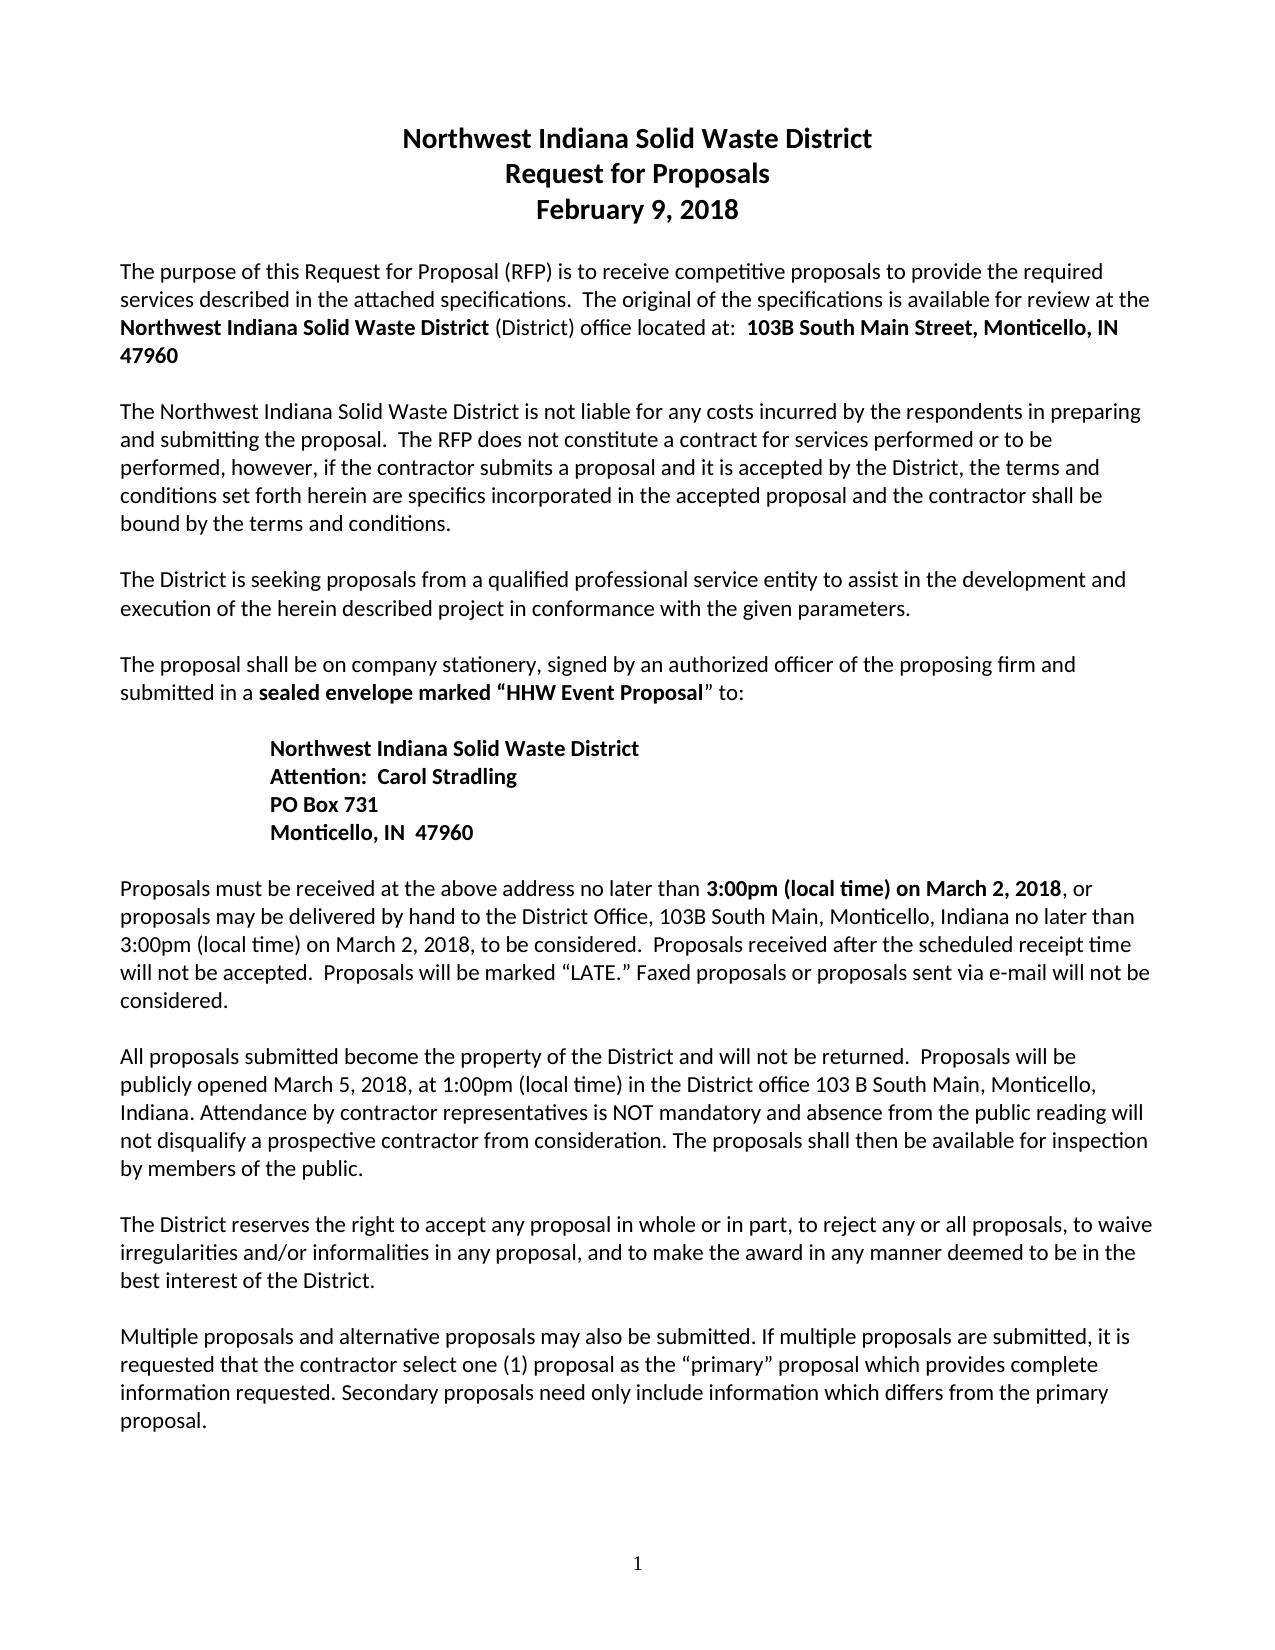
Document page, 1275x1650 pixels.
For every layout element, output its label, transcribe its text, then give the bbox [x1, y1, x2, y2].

text Northwest Indiana Solid Waste District [195, 734, 1155, 762]
text The District reserves the right to accept any proposal in whole or in part, to reject any or all proposals, to waive irregularities and/or informalities in any proposal, and to make the award in any manner deemed to be in the best interest of the District. [120, 1210, 1155, 1294]
text Attention: Carol Stradling [195, 762, 1155, 790]
text Multiple proposals and alternative proposals may also be submitted. If multiple proposals are submitted, it is requested that the contractor select one (1) proposal as the “primary” proposal which provides complete information requested. Secondary proposals need only include information which differs from the primary proposal. [120, 1322, 1155, 1434]
text All proposals submitted become the property of the District and will not be returned. Proposals will be publicly opened March 5, 2018, at 1:00pm (local time) in the District office 103 B South Main, Monticello, Indiana. Attendance by contractor representatives is NOT mandatory and absence from the public reading will not disqualify a prospective contractor from consideration. The proposals shall then be available for inspection by members of the public. [120, 1042, 1155, 1182]
text PO Box 731 [195, 790, 1155, 818]
text Northwest Indiana Solid Waste District [120, 120, 1155, 156]
text The District is seeking proposals from a qualified professional service entity to assist in the development and execution of the herein described project in conformance with the given parameters. [120, 566, 1155, 622]
text The purpose of this Request for Proposal (RFP) is to receive competitive proposals to provide the required services described in the attached specifications. The original of the specifications is available for review at the Northwest Indiana Solid Waste District (District) office located at: 103B South Main Street, Monticello, IN 47960 [120, 257, 1155, 369]
text The proposal shall be on company stationery, signed by an authorized officer of the proposing firm and submitted in a sealed envelope marked “HHW Event Proposal” to: [120, 650, 1155, 706]
text Proposals must be received at the above address no later than 3:00pm (local time) on March 2, 2018, or proposals may be delivered by hand to the District Office, 103B South Main, Monticello, Indiana no later than 3:00pm (local time) on March 2, 2018, to be considered. Proposals received after the scheduled receipt time will not be accepted. Proposals will be marked “LATE.” Faxed proposals or proposals sent via e-mail will not be considered. [120, 874, 1155, 1014]
text Request for Proposals [120, 156, 1155, 191]
text Monticello, IN 47960 [195, 818, 1155, 846]
subtitle February 9, 2018 [120, 191, 1155, 227]
text The Northwest Indiana Solid Waste District is not liable for any costs incurred by the respondents in preparing and submitting the proposal. The RFP does not constitute a contract for services performed or to be performed, however, if the contractor submits a proposal and it is accepted by the District, the terms and conditions set forth herein are specifics incorporated in the accepted proposal and the contractor shall be bound by the terms and conditions. [120, 397, 1155, 538]
